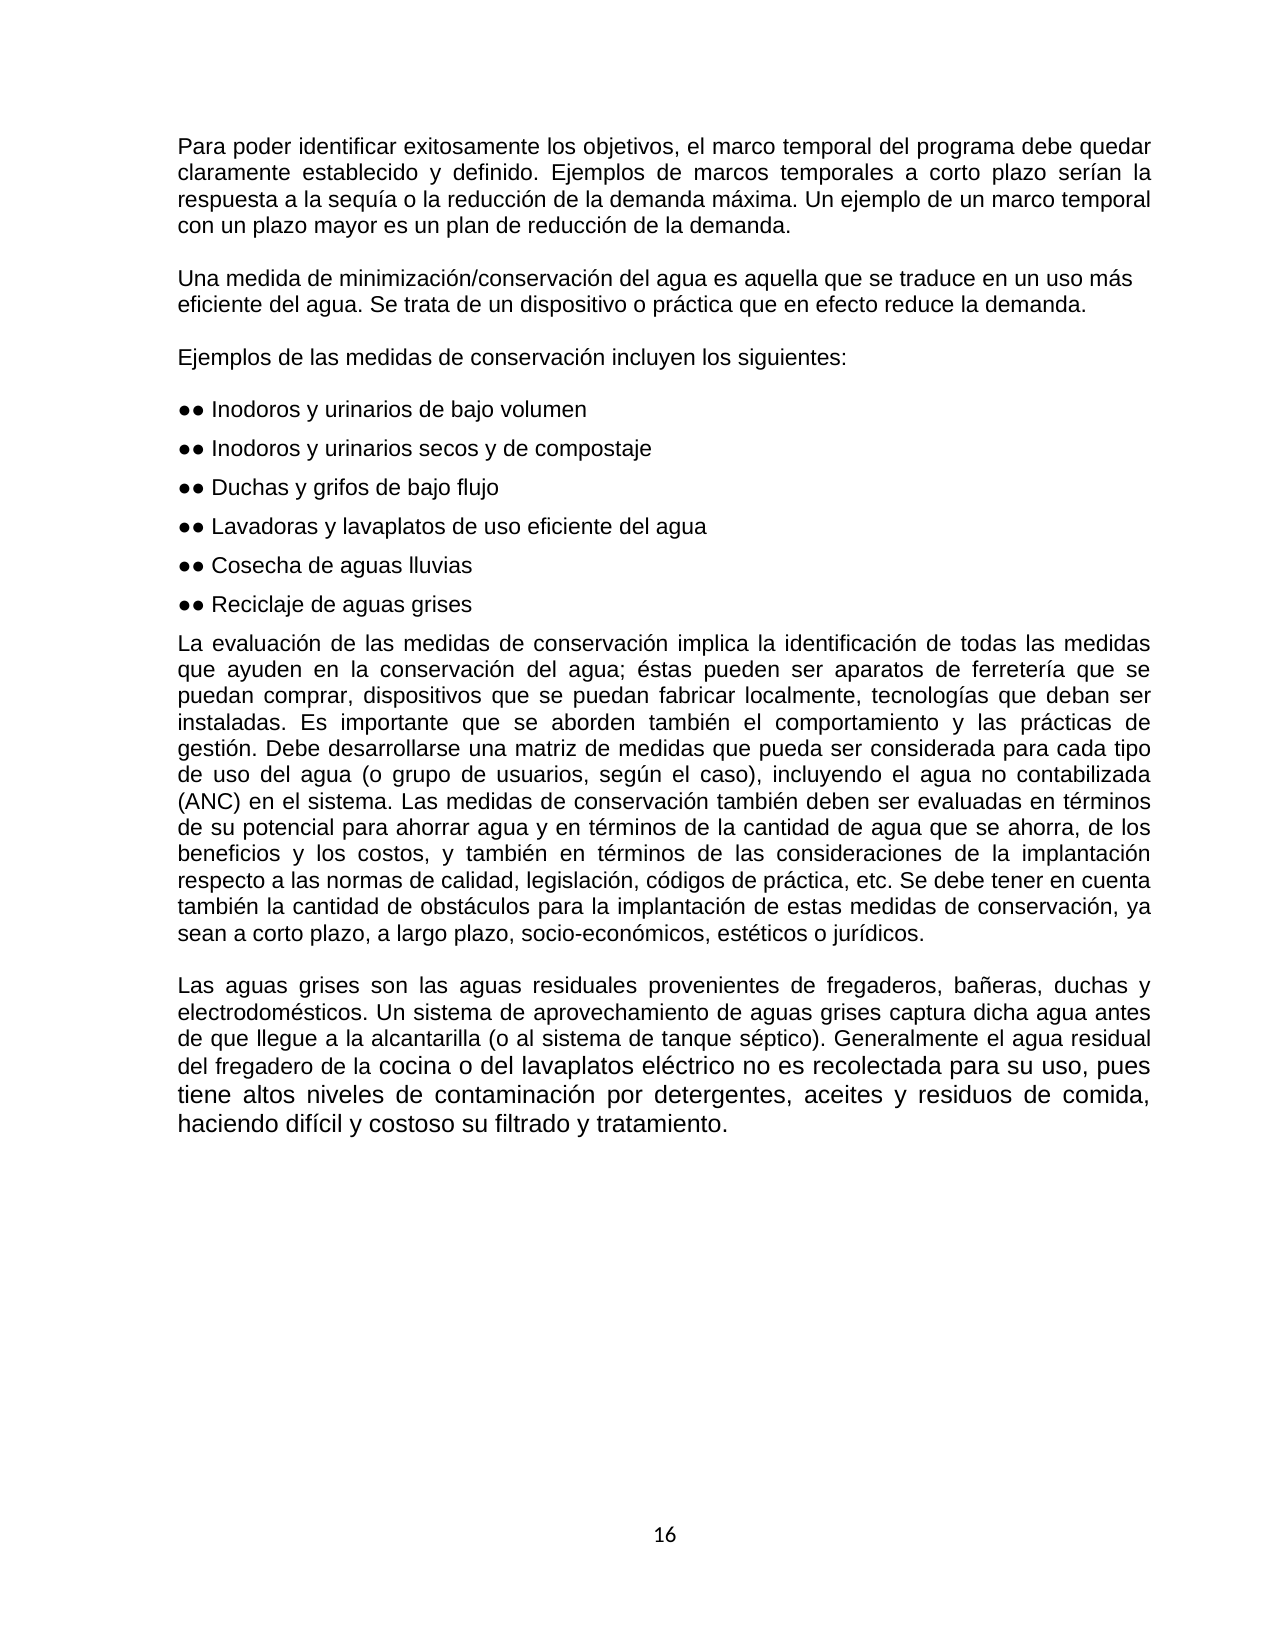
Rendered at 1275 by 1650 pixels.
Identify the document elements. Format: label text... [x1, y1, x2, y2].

text ●● Cosecha de aguas lluvias [177, 552, 1152, 578]
text eficiente del agua. Se trata de un dispositivo o práctica que en efecto reduce la demanda. [177, 291, 1152, 317]
text Una medida de minimización/conservación del agua es aquella que se traduce en un uso más [177, 265, 1152, 291]
text Ejemplos de las medidas de conservación incluyen los siguientes: [177, 344, 1152, 370]
text ●● Inodoros y urinarios secos y de compostaje [177, 435, 1152, 462]
text Para poder identificar exitosamente los objetivos, el marco temporal del programa debe quedar claramente establecido y definido. Ejemplos de marcos temporales a corto plazo serían la respuesta a la sequía o la reducción de la demanda máxima. Un ejemplo de un marco temporal con un plazo mayor es un plan de reducción de la demanda. [177, 133, 1152, 238]
text ●● Inodoros y urinarios de bajo volumen [177, 396, 1152, 423]
text ●● Lavadoras y lavaplatos de uso eficiente del agua [177, 513, 1152, 539]
text La evaluación de las medidas de conservación implica la identificación de todas las medidas que ayuden en la conservación del agua; éstas pueden ser aparatos de ferretería que se puedan comprar, dispositivos que se puedan fabricar localmente, tecnologías que deban ser instaladas. Es importante que se aborden también el comportamiento y las prácticas de gestión. Debe desarrollarse una matriz de medidas que pueda ser considerada para cada tipo de uso del agua (o grupo de usuarios, según el caso), incluyendo el agua no contabilizada (ANC) en el sistema. Las medidas de conservación también deben ser evaluadas en términos de su potencial para ahorrar agua y en términos de la cantidad de agua que se ahorra, de los beneficios y los costos, y también en términos de las consideraciones de la implantación respecto a las normas de calidad, legislación, códigos de práctica, etc. Se debe tener en cuenta también la cantidad de obstáculos para la implantación de estas medidas de conservación, ya sean a corto plazo, a largo plazo, socio-económicos, estéticos o jurídicos. [177, 629, 1152, 946]
text ●● Duchas y grifos de bajo flujo [177, 474, 1152, 501]
text ●● Reciclaje de aguas grises [177, 591, 1152, 617]
text Las aguas grises son las aguas residuales provenientes de fregaderos, bañeras, duchas y electrodomésticos. Un sistema de aprovechamiento de aguas grises captura dicha agua antes de que llegue a la alcantarilla (o al sistema de tanque séptico). Generalmente el agua residual del fregadero de la cocina o del lavaplatos eléctrico no es recolectada para su uso, pues tiene altos niveles de contaminación por detergentes, aceites y residuos de comida, haciendo difícil y costoso su filtrado y tratamiento. [177, 972, 1152, 1137]
